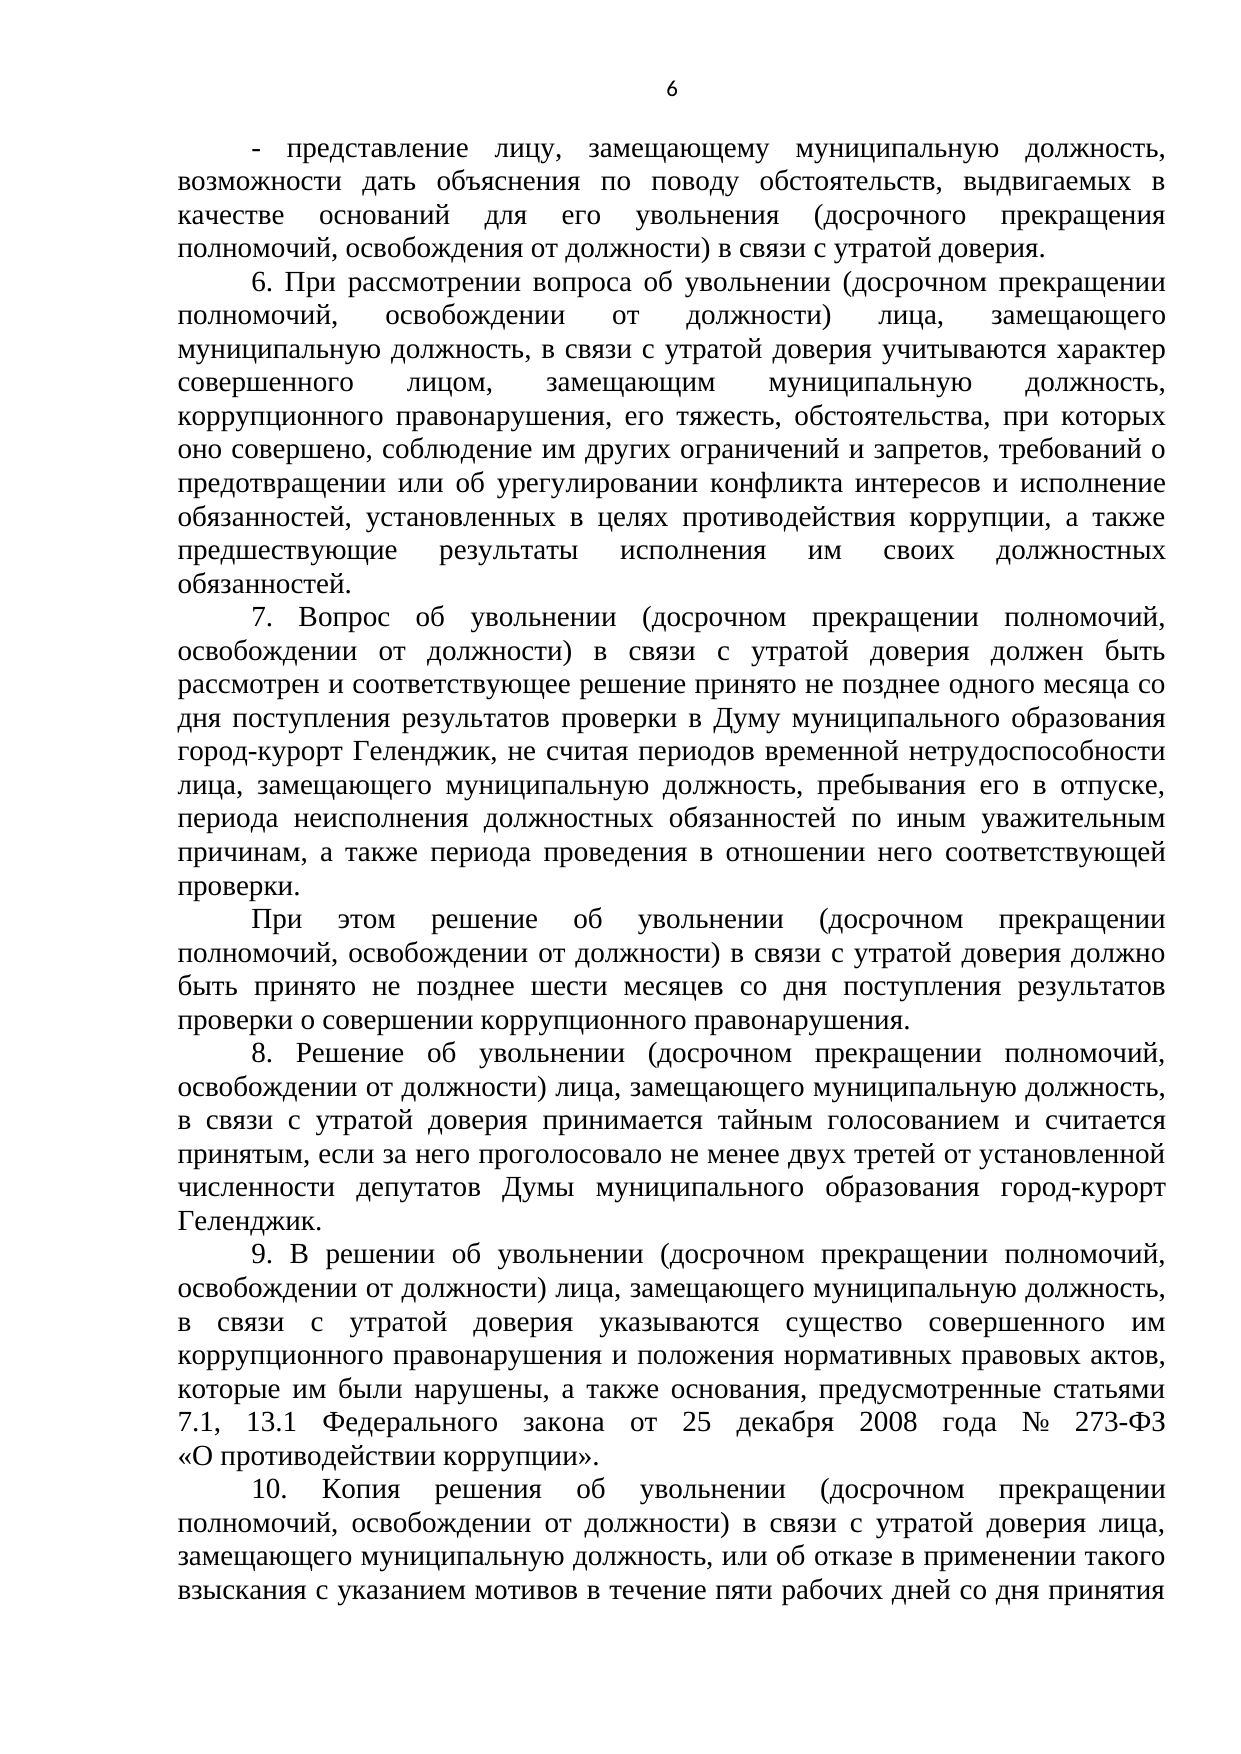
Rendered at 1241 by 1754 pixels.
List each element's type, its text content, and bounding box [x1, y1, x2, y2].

text 6. При рассмотрении вопроса об увольнении (досрочном прекращении полномочий, освобождении от должности) лица, замещающего муниципальную должность, в связи с утратой доверия учитываются характер совершенного лицом, замещающим муниципальную должность, коррупционного правонарушения, его тяжесть, обстоятельства, при которых оно совершено, соблюдение им других ограничений и запретов, требований о предотвращении или об урегулировании конфликта интересов и исполнение обязанностей, установленных в целях противодействия коррупции, а также предшествующие результаты исполнения им своих должностных обязанностей. [177, 264, 1167, 599]
text При этом решение об увольнении (досрочном прекращении полномочий, освобождении от должности) в связи с утратой доверия должно быть принято не позднее шести месяцев со дня поступления результатов проверки о совершении коррупционного правонарушения. [177, 901, 1167, 1035]
text 9. В решении об увольнении (досрочном прекращении полномочий, освобождении от должности) лица, замещающего муниципальную должность, в связи с утратой доверия указываются существо совершенного им коррупционного правонарушения и положения нормативных правовых актов, которые им были нарушены, а также основания, предусмотренные статьями 7.1, 13.1 Федерального закона от 25 декабря 2008 года № 273-ФЗ «О противодействии коррупции». [177, 1237, 1167, 1471]
text 8. Решение об увольнении (досрочном прекращении полномочий, освобождении от должности) лица, замещающего муниципальную должность, в связи с утратой доверия принимается тайным голосованием и считается принятым, если за него проголосовало не менее двух третей от установленной численности депутатов Думы муниципального образования город-курорт Геленджик. [177, 1035, 1167, 1237]
text 7. Вопрос об увольнении (досрочном прекращении полномочий, освобождении от должности) в связи с утратой доверия должен быть рассмотрен и соответствующее решение принято не позднее одного месяца со дня поступления результатов проверки в Думу муниципального образования город-курорт Геленджик, не считая периодов временной нетрудоспособности лица, замещающего муниципальную должность, пребывания его в отпуске, периода неисполнения должностных обязанностей по иным уважительным причинам, а также периода проведения в отношении него соответствующей проверки. [177, 599, 1167, 901]
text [177, 1471, 1167, 1606]
text - представление лицу, замещающему муниципальную должность, возможности дать объяснения по поводу обстоятельств, выдвигаемых в качестве оснований для его увольнения (досрочного прекращения полномочий, освобождения от должности) в связи с утратой доверия. [177, 130, 1167, 264]
